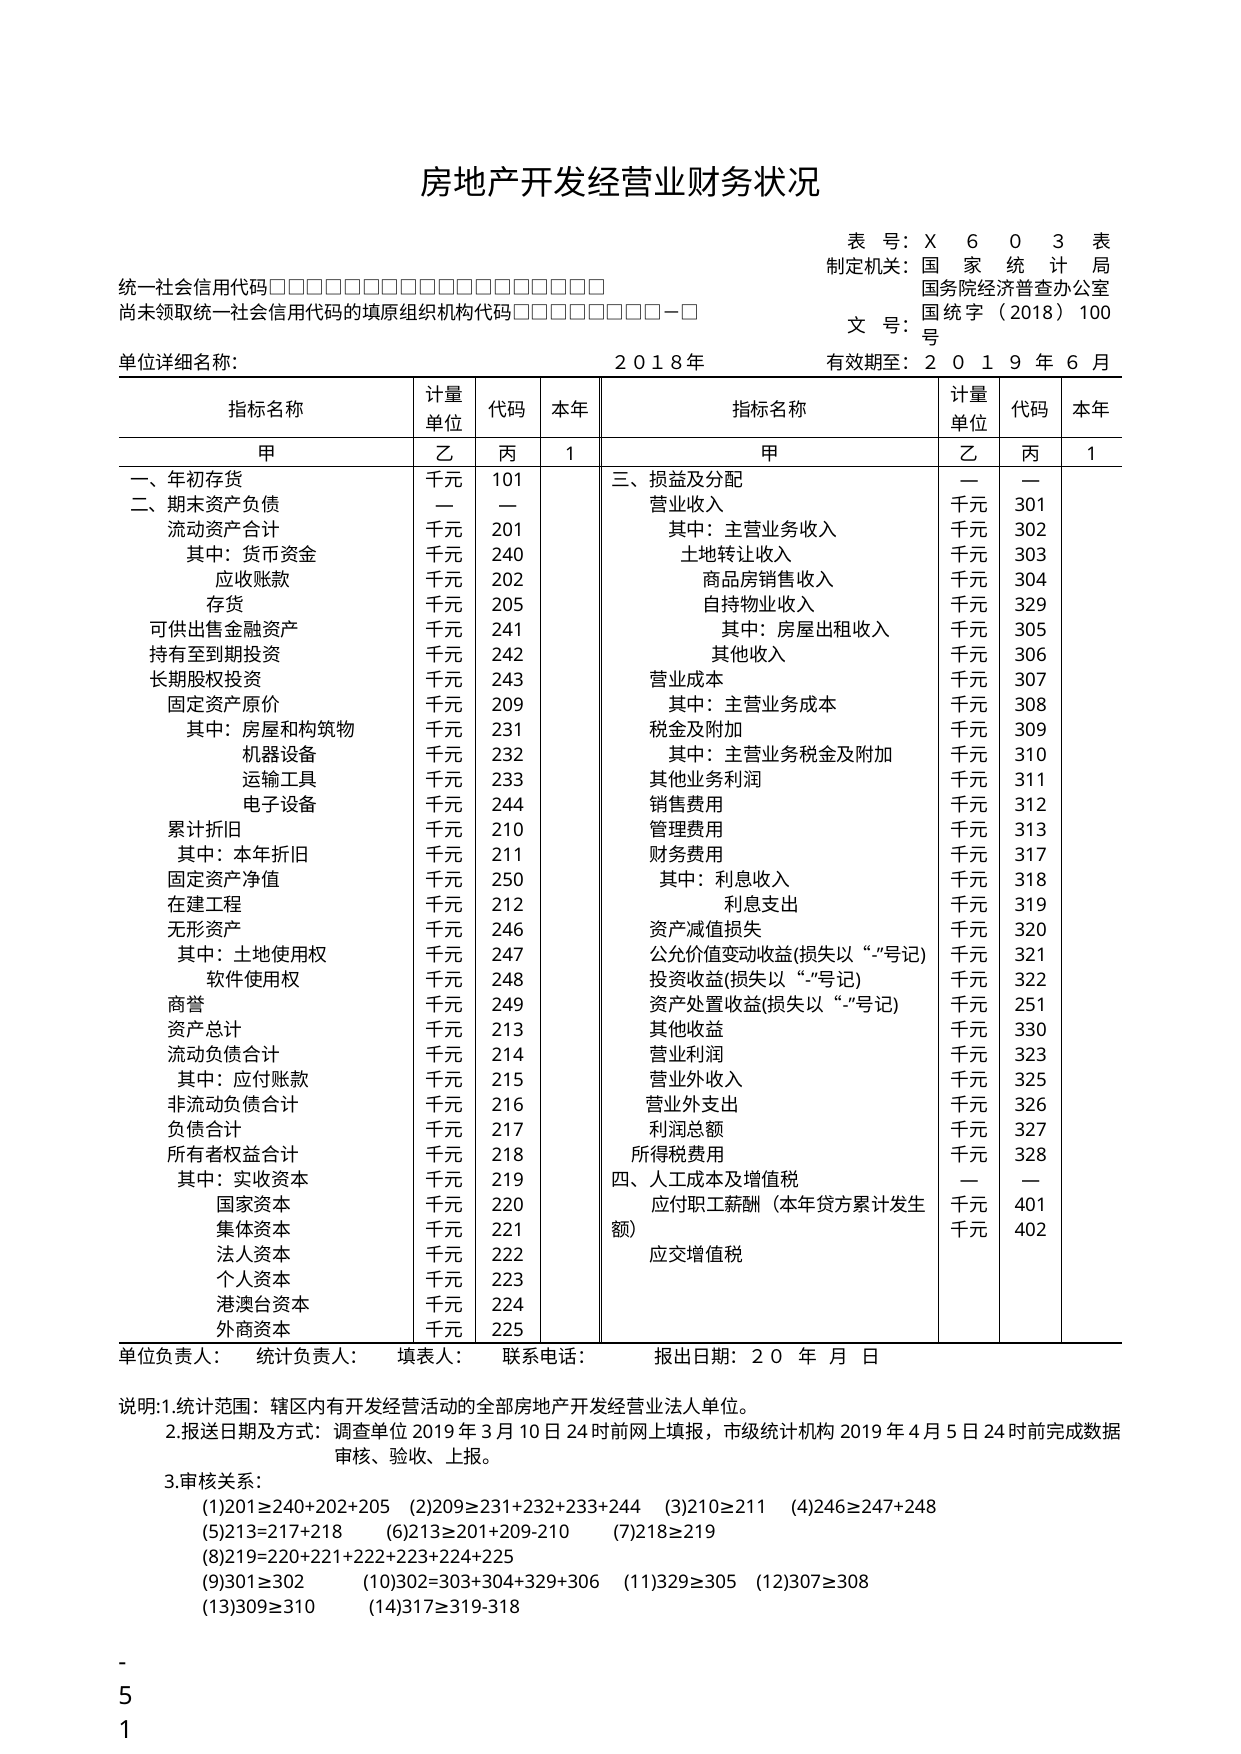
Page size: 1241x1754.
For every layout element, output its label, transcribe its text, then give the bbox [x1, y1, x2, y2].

text 房地产开发经营业财务状况 [118, 156, 1122, 204]
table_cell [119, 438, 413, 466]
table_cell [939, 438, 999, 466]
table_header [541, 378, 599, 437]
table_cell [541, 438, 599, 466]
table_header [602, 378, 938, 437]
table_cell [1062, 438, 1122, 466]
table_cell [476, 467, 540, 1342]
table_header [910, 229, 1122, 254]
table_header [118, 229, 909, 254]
text (13)309≥310 (14)317≥319-318 [118, 1594, 1122, 1619]
text 单位负责人： 统计负责人： 填表人： 联系电话： 报出日期：２０ 年 月 日 [118, 1344, 1122, 1369]
text 2.报送日期及方式：调查单位2019年3月10日24时前网上填报，市级统计机构2019年4月5日24时前完成数据审核、验收、上报。 [165, 1419, 1122, 1469]
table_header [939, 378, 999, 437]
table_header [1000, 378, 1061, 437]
text 3.审核关系： [118, 1469, 1122, 1494]
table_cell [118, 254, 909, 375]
text 说明:1.统计范围：辖区内有开发经营活动的全部房地产开发经营业法人单位。 [118, 1394, 1122, 1419]
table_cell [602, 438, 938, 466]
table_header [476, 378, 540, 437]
text (1)201≥240+202+205 (2)209≥231+232+233+244 (3)210≥211 (4)246≥247+248 [118, 1494, 1122, 1519]
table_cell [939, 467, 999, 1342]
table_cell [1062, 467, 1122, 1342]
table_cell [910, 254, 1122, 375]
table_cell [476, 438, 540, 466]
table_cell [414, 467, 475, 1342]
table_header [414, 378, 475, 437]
text (9)301≥302 (10)302=303+304+329+306 (11)329≥305 (12)307≥308 [118, 1569, 1122, 1594]
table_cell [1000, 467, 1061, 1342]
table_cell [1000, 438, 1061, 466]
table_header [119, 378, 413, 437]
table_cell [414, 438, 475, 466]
text (5)213=217+218 (6)213≥201+209-210 (7)218≥219 [118, 1519, 1122, 1544]
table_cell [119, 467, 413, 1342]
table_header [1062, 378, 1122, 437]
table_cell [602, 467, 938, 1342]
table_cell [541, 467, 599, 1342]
text (8)219=220+221+222+223+224+225 [118, 1544, 1122, 1569]
